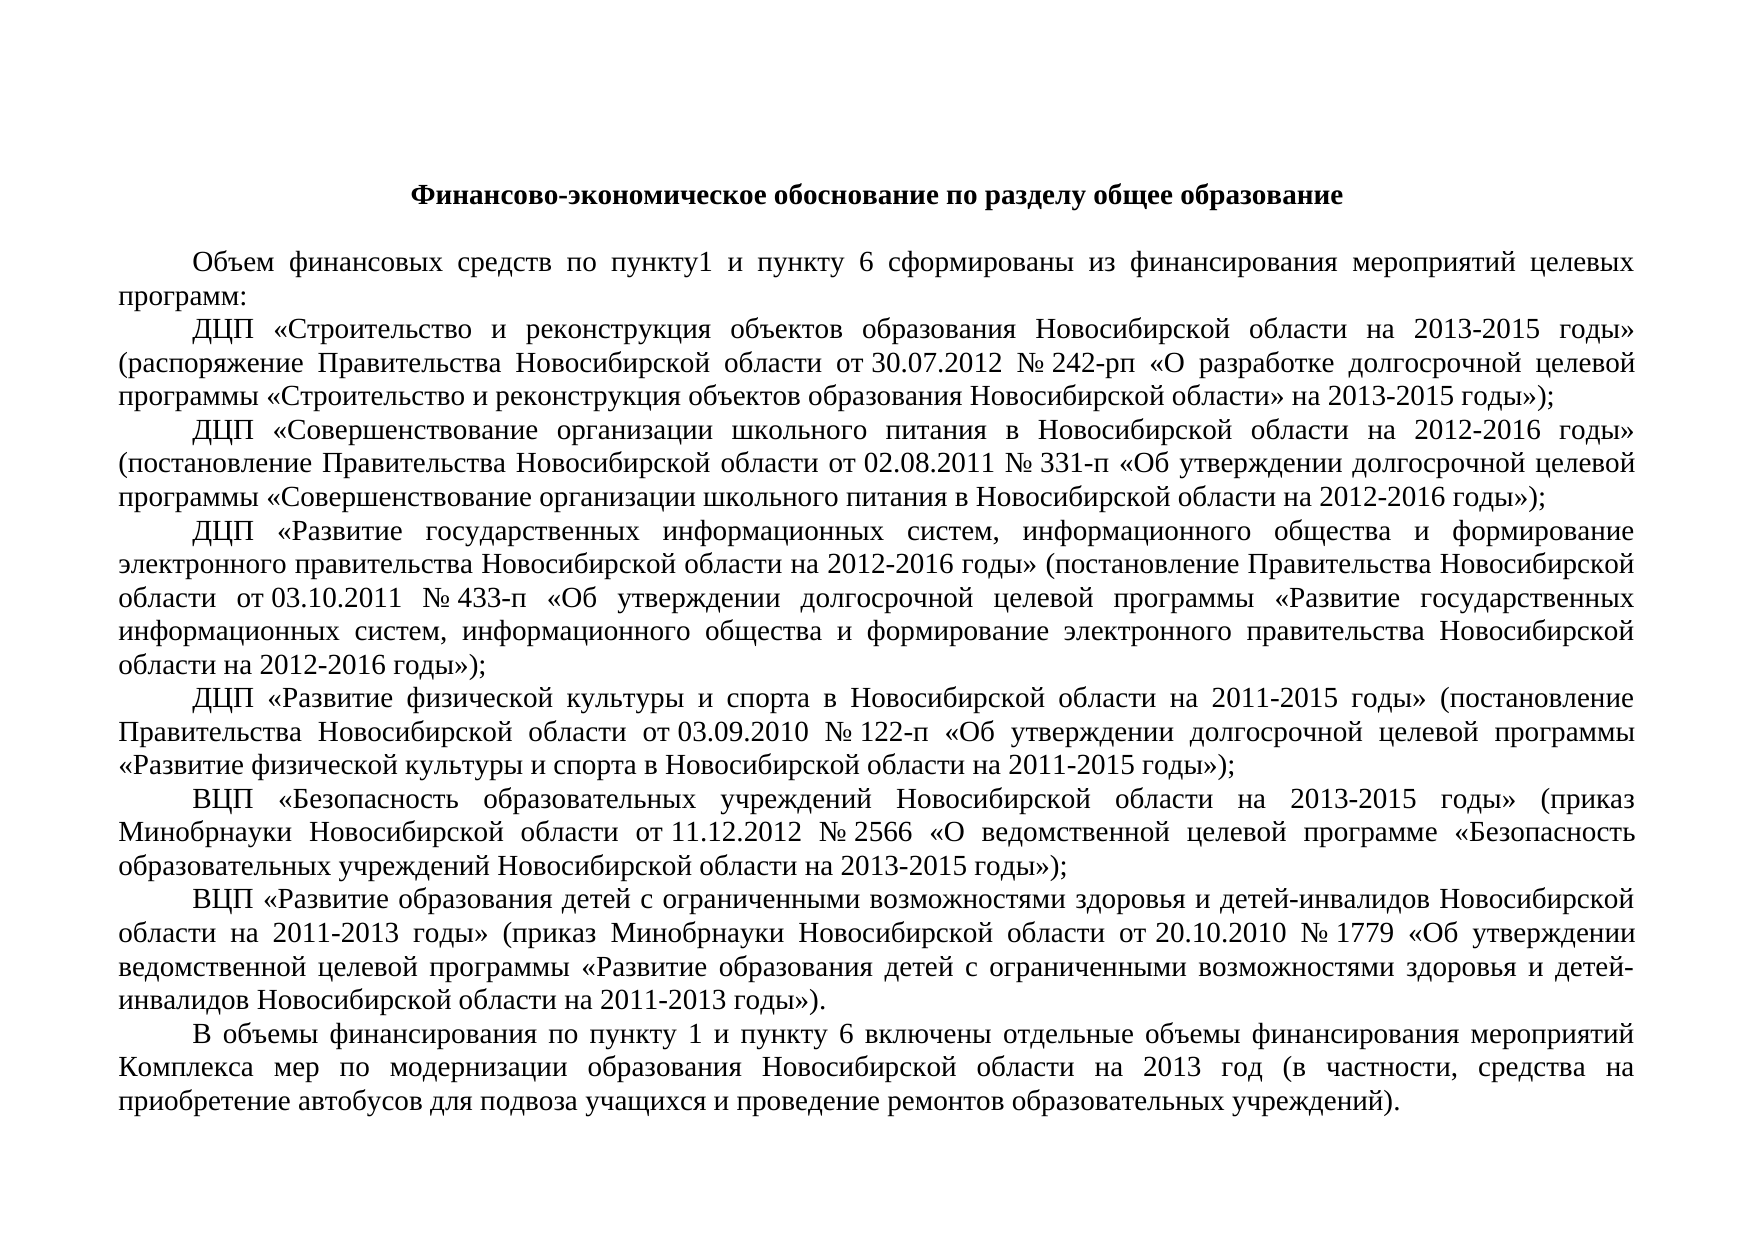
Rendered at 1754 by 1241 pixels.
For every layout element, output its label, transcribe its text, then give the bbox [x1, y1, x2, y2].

text ДЦП «Развитие физической культуры и спорта в Новосибирской области на 2011-2015 годы» (постановление Правительства Новосибирской области от 03.09.2010 № 122-п «Об утверждении долгосрочной целевой программы «Развитие физической культуры и спорта в Новосибирской области на 2011-2015 годы»); [118, 680, 1636, 781]
text ВЦП «Безопасность образовательных учреждений Новосибирской области на 2013-2015 годы» (приказ Минобрнауки Новосибирской области от 11.12.2012 № 2566 «О ведомственной целевой программе «Безопасность образовательных учреждений Новосибирской области на 2013-2015 годы»); [118, 781, 1636, 882]
text ДЦП «Развитие государственных информационных систем, информационного общества и формирование электронного правительства Новосибирской области на 2012-2016 годы» (постановление Правительства Новосибирской области от 03.10.2011 № 433-п «Об утверждении долгосрочной целевой программы «Развитие государственных информационных систем, информационного общества и формирование электронного правительства Новосибирской области на 2012-2016 годы»); [118, 513, 1636, 680]
text Объем финансовых средств по пункту1 и пункту 6 сформированы из финансирования мероприятий целевых программ: [118, 244, 1636, 311]
text ДЦП «Совершенствование организации школьного питания в Новосибирской области на 2012-2016 годы» (постановление Правительства Новосибирской области от 02.08.2011 № 331-п «Об утверждении долгосрочной целевой программы «Совершенствование организации школьного питания в Новосибирской области на 2012-2016 годы»); [118, 412, 1636, 513]
text ВЦП «Развитие образования детей с ограниченными возможностями здоровья и детей-инвалидов Новосибирской области на 2011-2013 годы» (приказ Минобрнауки Новосибирской области от 20.10.2010 № 1779 «Об утверждении ведомственной целевой программы «Развитие образования детей с ограниченными возможностями здоровья и детей-инвалидов Новосибирской области на 2011-2013 годы»). [118, 882, 1636, 1016]
text В объемы финансирования по пункту 1 и пункту 6 включены отдельные объемы финансирования мероприятий Комплекса мер по модернизации образования Новосибирской области на 2013 год (в частности, средства на приобретение автобусов для подвоза учащихся и проведение ремонтов образовательных учреждений). [118, 1016, 1636, 1116]
text ДЦП «Строительство и реконструкция объектов образования Новосибирской области на 2013-2015 годы» (распоряжение Правительства Новосибирской области от 30.07.2012 № 242-рп «О разработке долгосрочной целевой программы «Строительство и реконструкция объектов образования Новосибирской области» на 2013-2015 годы»); [118, 311, 1636, 412]
text Финансово-экономическое обоснование по разделу общее образование [118, 177, 1636, 211]
